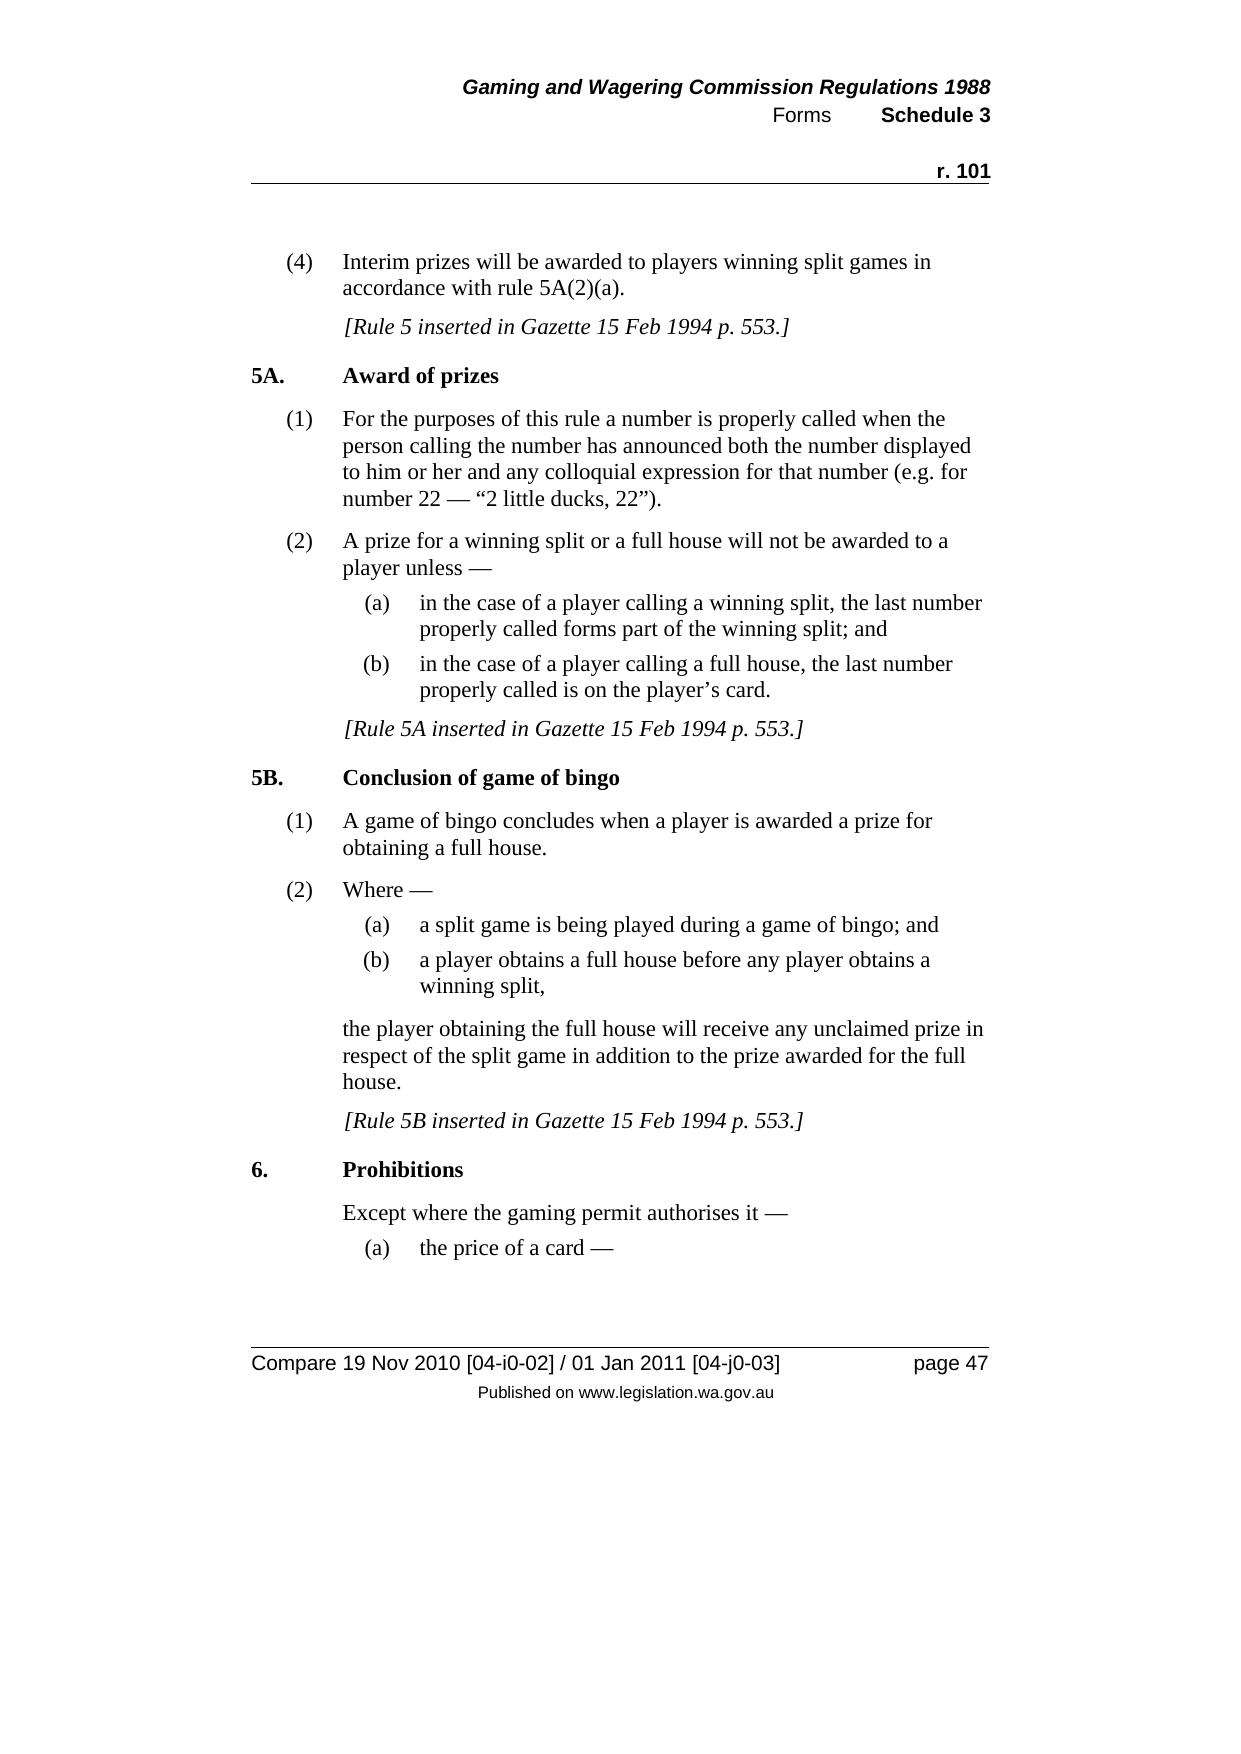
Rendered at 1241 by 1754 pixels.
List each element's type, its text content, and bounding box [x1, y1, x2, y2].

text (a) in the case of a player calling a winning split, the last number properly called forms part of the winning split; and [251, 589, 989, 641]
text (4) Interim prizes will be awarded to players winning split games in accordance with rule 5A(2)(a). [251, 248, 989, 301]
text (2) A prize for a winning split or a full house will not be awarded to a player unless — [251, 528, 989, 580]
text (1) A game of bingo concludes when a player is awarded a prize for obtaining a full house. [251, 807, 989, 860]
text [Rule 5A inserted in Gazette 15 Feb 1994 p. 553.] [251, 715, 989, 741]
subtitle 5A. Award of prizes [251, 362, 989, 389]
subtitle 6. Prohibitions [251, 1156, 989, 1182]
text (a) the price of a card — [251, 1234, 989, 1260]
subtitle 5B. Conclusion of game of bingo [251, 764, 989, 791]
text Except where the gaming permit authorises it — [251, 1199, 989, 1226]
text [Rule 5 inserted in Gazette 15 Feb 1994 p. 553.] [251, 313, 989, 339]
text (b) a player obtains a full house before any player obtains a winning split, [251, 946, 989, 999]
text (b) in the case of a player calling a full house, the last number properly called is on the player’s card. [251, 650, 989, 702]
text (a) a split game is being played during a game of bingo; and [251, 911, 989, 938]
text (1) For the purposes of this rule a number is properly called when the person calling the number has announced both the number displayed to him or her and any colloquial expression for that number (e.g. for number 22 — “2 little ducks, 22”). [251, 406, 989, 511]
text [Rule 5B inserted in Gazette 15 Feb 1994 p. 553.] [251, 1107, 989, 1133]
text (2) Where — [251, 877, 989, 903]
text the player obtaining the full house will receive any unclaimed prize in respect of the split game in addition to the prize awarded for the full house. [251, 1015, 989, 1094]
